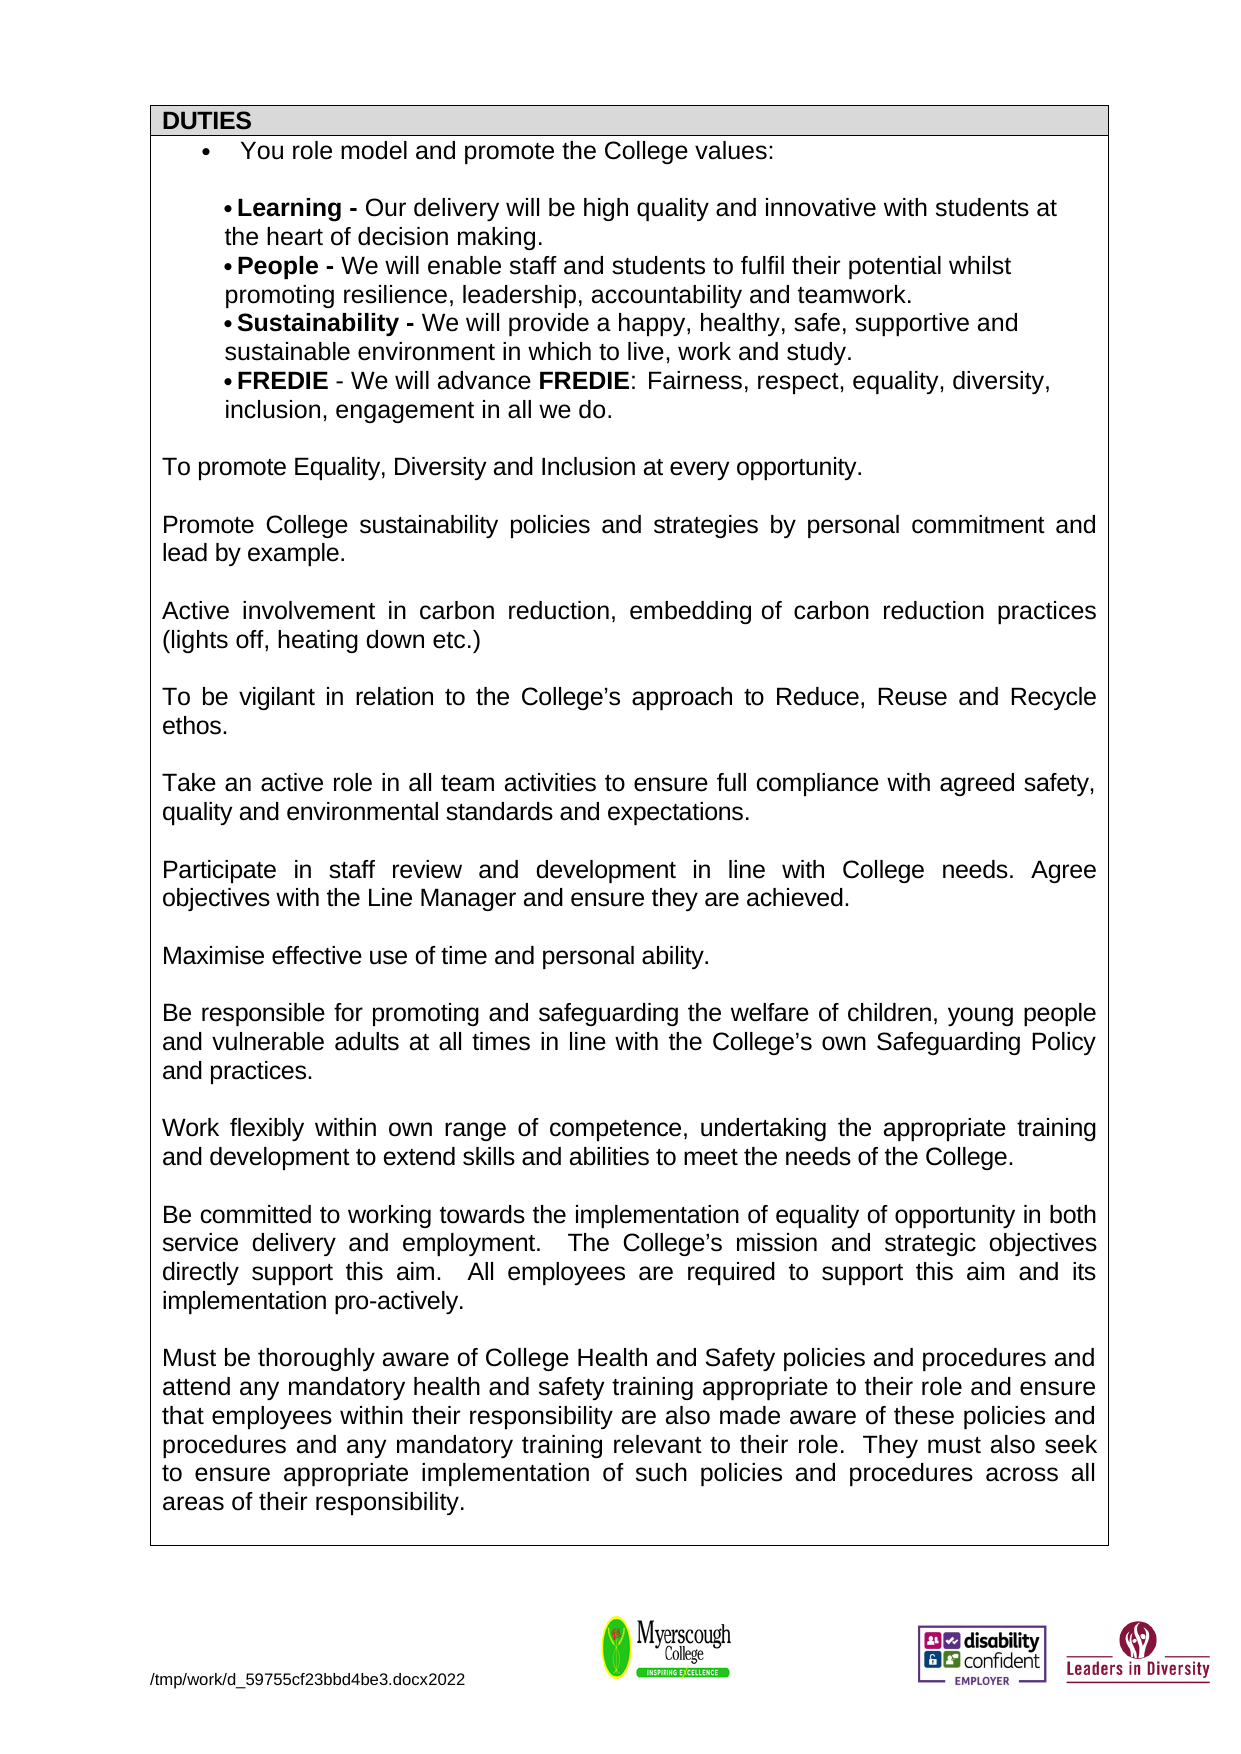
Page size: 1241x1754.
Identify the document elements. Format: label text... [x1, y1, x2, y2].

table_cell Active involvement in carbon reduction, embedding of carbon reduction practices (lights off, heating down etc.) [151, 596, 1108, 682]
table_cell Must be thoroughly aware of College Health and Safety policies and procedures and attend any mandatory health and safety training appropriate to their role and ensure that employees within their responsibility are also made aware of these policies and procedures and any mandatory training relevant to their role. They must also seek to ensure appropriate implementation of such policies and procedures across all areas of their responsibility. [151, 1344, 1108, 1545]
table_cell You role model and promote the College values: Learning - Our delivery will be high quality and innovative with students at the heart of decision making. People - We will enable staff and students to fulfil their potential whilst promoting resilience, leadership, accountability and teamwork. Sustainability - We will provide a happy, healthy, safe, supportive and sustainable environment in which to live, work and study. FREDIE - We will advance FREDIE: Fairness, respect, equality, diversity, inclusion, engagement in all we do. To promote Equality, Diversity and Inclusion at every opportunity. [151, 136, 1108, 510]
table_header DUTIES [151, 106, 1108, 135]
table_cell Work flexibly within own range of competence, undertaking the appropriate training and development to extend skills and abilities to meet the needs of the College. [151, 1114, 1108, 1200]
table_cell To be vigilant in relation to the College’s approach to Reduce, Reuse and Recycle ethos. [151, 682, 1108, 768]
table_cell Take an active role in all team activities to ensure full compliance with agreed safety, quality and environmental standards and expectations. Participate in staff review and development in line with College needs. Agree objectives with the Line Manager and ensure they are achieved. Maximise effective use of time and personal ability. Be responsible for promoting and safeguarding the welfare of children, young people and vulnerable adults at all times in line with the College’s own Safeguarding Policy and practices. [151, 769, 1108, 1113]
picture [853, 1611, 1055, 1688]
picture [1063, 1618, 1213, 1686]
table_cell Promote College sustainability policies and strategies by personal commitment and lead by example. [151, 510, 1108, 596]
table_cell Be committed to working towards the implementation of equality of opportunity in both service delivery and employment. The College’s mission and strategic objectives directly support this aim. All employees are required to support this aim and its implementation pro-actively. [151, 1200, 1108, 1343]
